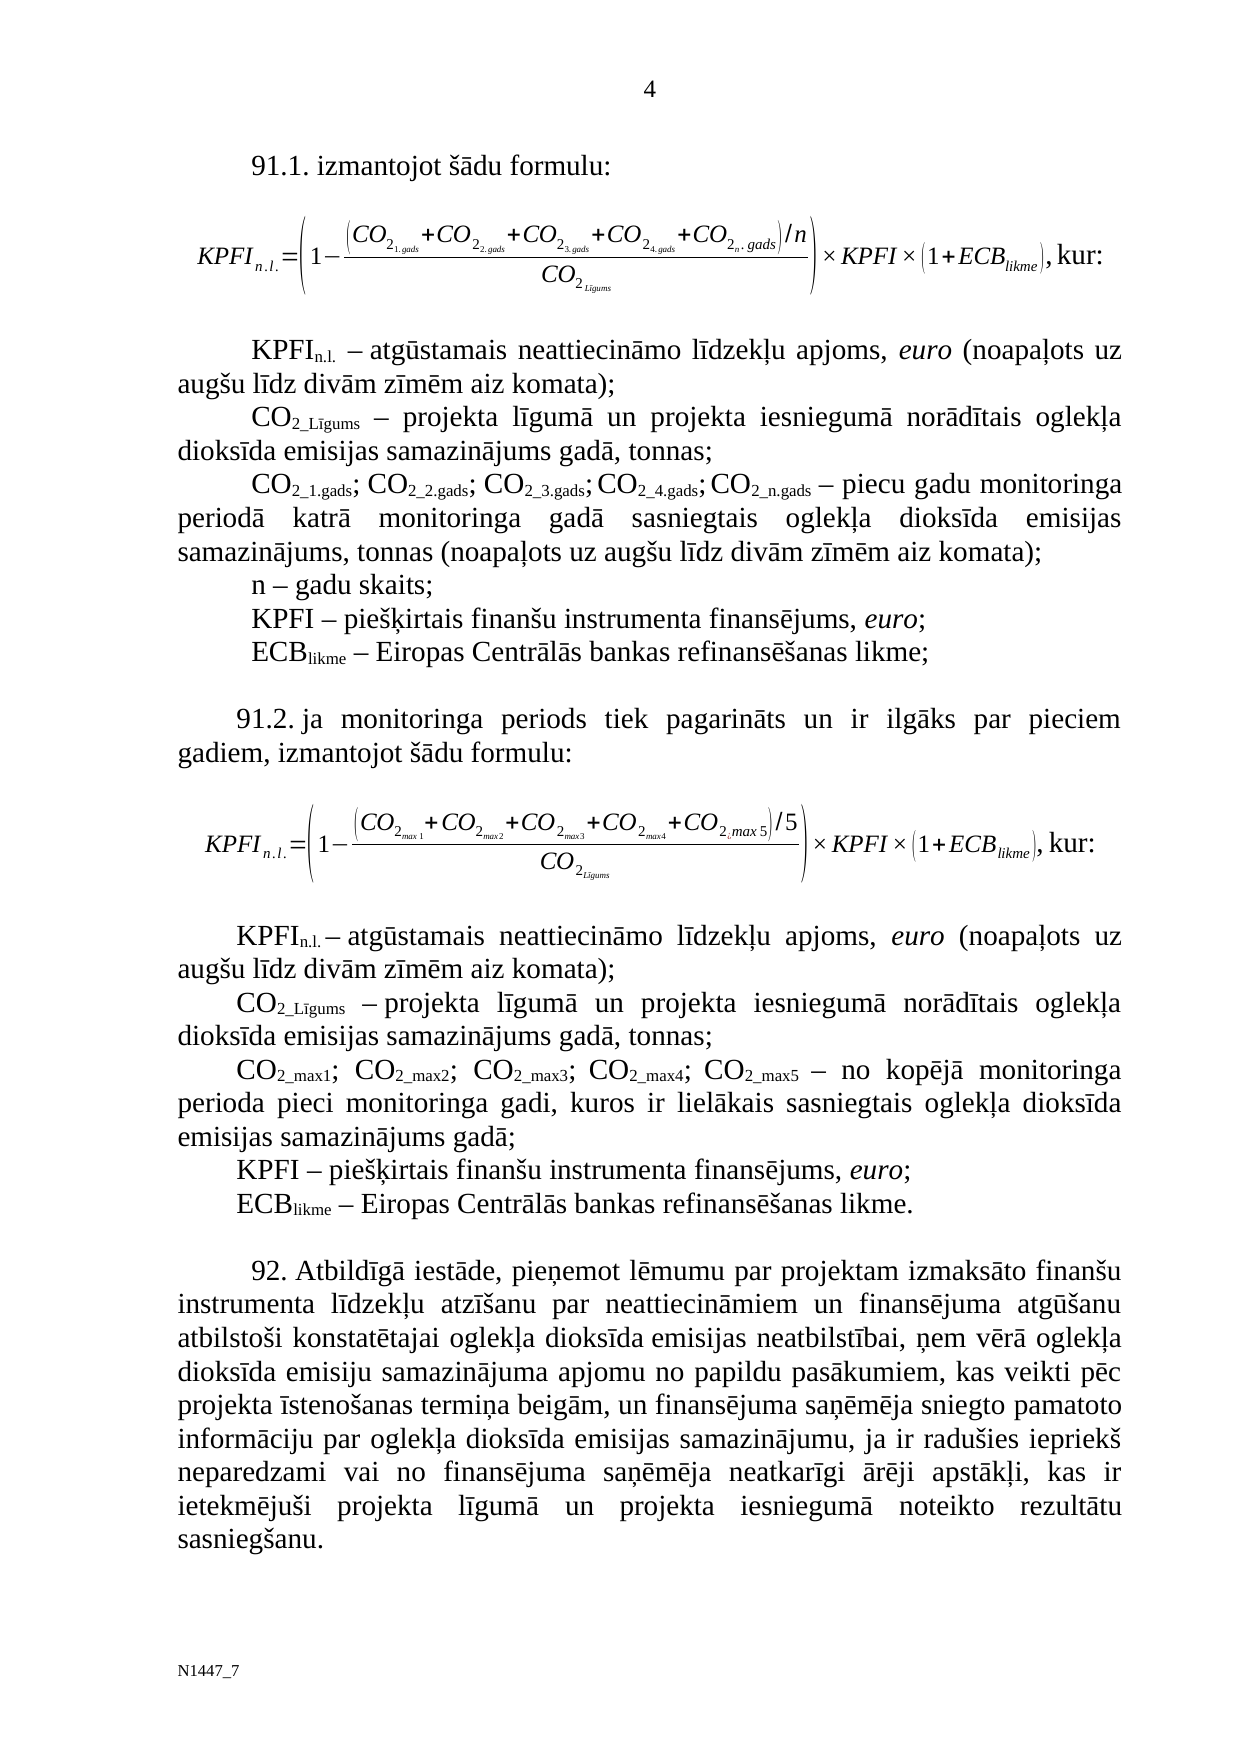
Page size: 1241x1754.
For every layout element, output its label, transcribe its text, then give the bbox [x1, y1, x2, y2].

text CO2_max1; CO2_max2; CO2_max3; CO2_max4; CO2_max5 – no kopējā monitoringa perioda pieci monitoringa gadi, kuros ir lielākais sasniegtais oglekļa dioksīda emisijas samazinājums gadā; [177, 1052, 1122, 1152]
text CO2_1.gads; CO2_2.gads; CO2_3.gads; CO2_4.gads; CO2_n.gads – piecu gadu monitoringa periodā katrā monitoringa gadā sasniegtais oglekļa dioksīda emisijas samazinājums, tonnas (noapaļots uz augšu līdz divām zīmēm aiz komata); [177, 467, 1122, 567]
text 91.2. ja monitoringa periods tiek pagarināts un ir ilgāks par pieciem gadiem, izmantojot šādu formulu: [177, 701, 1122, 768]
text CO2_Līgums – projekta līgumā un projekta iesniegumā norādītais oglekļa dioksīda emisijas samazinājums gadā, tonnas; [177, 399, 1122, 467]
text KPFIn.l. – atgūstamais neattiecināmo līdzekļu apjoms, euro (noapaļots uz augšu līdz divām zīmēm aiz komata); [177, 918, 1122, 985]
text KPFI – piešķirtais finanšu instrumenta finansējums, euro; [177, 601, 1122, 634]
text n – gadu skaits; [177, 567, 1122, 601]
text , kur: [177, 215, 1122, 297]
text ECBlikme – Eiropas Centrālās bankas refinansēšanas likme; [177, 634, 1122, 668]
text 91.1. izmantojot šādu formulu: [177, 148, 1122, 181]
text 92. Atbildīgā iestāde, pieņemot lēmumu par projektam izmaksāto finanšu instrumenta līdzekļu atzīšanu par neattiecināmiem un finansējuma atgūšanu atbilstoši konstatētajai oglekļa dioksīda emisijas neatbilstībai, ņem vērā oglekļa dioksīda emisiju samazinājuma apjomu no papildu pasākumiem, kas veikti pēc projekta īstenošanas termiņa beigām, un finansējuma saņēmēja sniegto pamatoto informāciju par oglekļa dioksīda emisijas samazinājumu, ja ir radušies iepriekš neparedzami vai no finansējuma saņēmēja neatkarīgi ārēji apstākļi, kas ir ietekmējuši projekta līgumā un projekta iesniegumā noteikto rezultātu sasniegšanu. [177, 1253, 1122, 1555]
text CO2_Līgums – projekta līgumā un projekta iesniegumā norādītais oglekļa dioksīda emisijas samazinājums gadā, tonnas; [177, 985, 1122, 1052]
text , kur: [177, 802, 1122, 884]
text KPFI – piešķirtais finanšu instrumenta finansējums, euro; [177, 1152, 1122, 1186]
text ECBlikme – Eiropas Centrālās bankas refinansēšanas likme. [177, 1186, 1122, 1219]
text KPFIn.l. – atgūstamais neattiecināmo līdzekļu apjoms, euro (noapaļots uz augšu līdz divām zīmēm aiz komata); [177, 332, 1122, 399]
